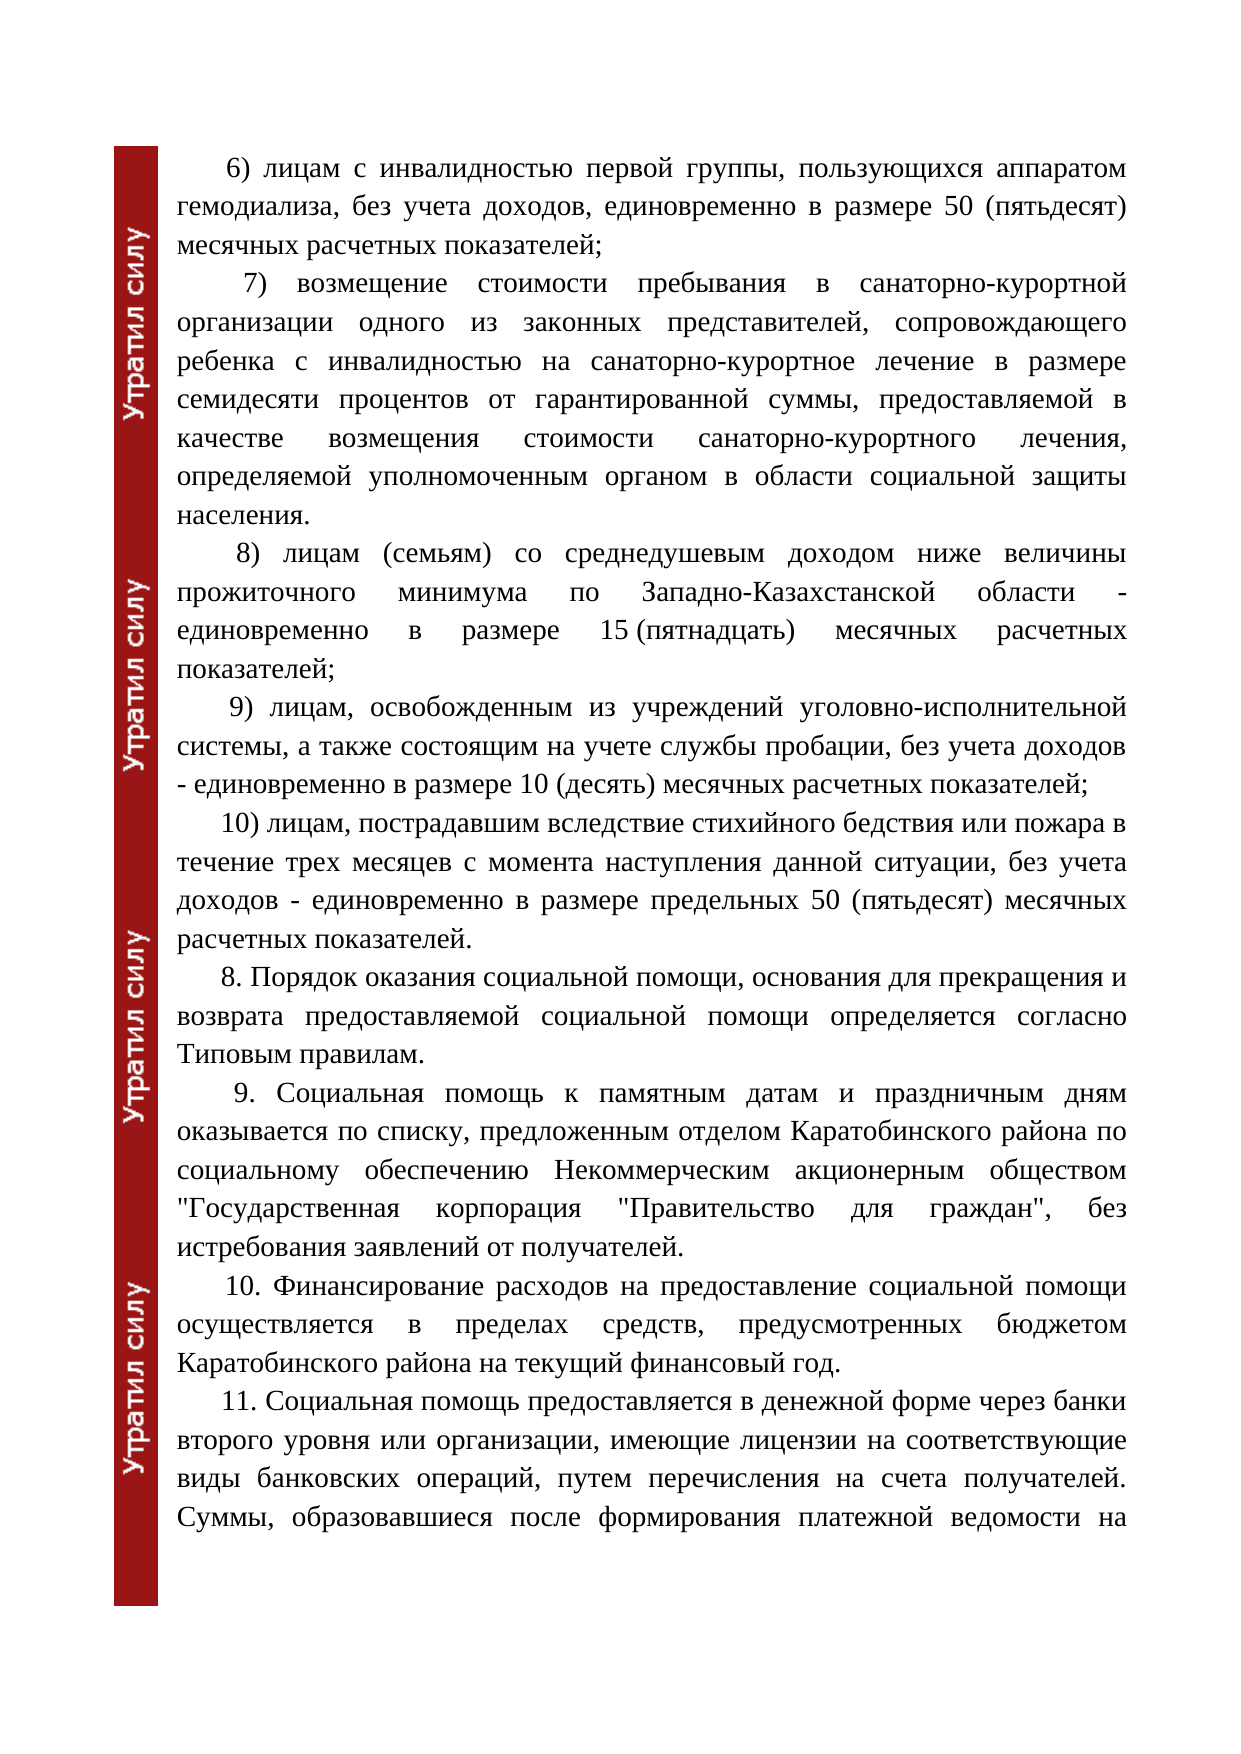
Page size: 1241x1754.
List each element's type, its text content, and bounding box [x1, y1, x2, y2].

picture [114, 800, 158, 805]
text 6) лицам с инвалидностью первой группы, пользующихся аппаратом гемодиализа, без учета доходов, единовременно в размере 50 (пятьдесят) месячных расчетных показателей; [112, 150, 1128, 261]
text 9) лицам, освобожденным из учреждений уголовно-исполнительной системы, а также состоящим на учете службы пробации, без учета доходов - единовременно в размере 10 (десять) месячных расчетных показателей; [112, 689, 1128, 800]
picture [114, 1070, 158, 1075]
picture [114, 261, 158, 266]
text 10) лицам, пострадавшим вследствие стихийного бедствия или пожара в течение трех месяцев с момента наступления данной ситуации, без учета доходов - единовременно в размере предельных 50 (пятьдесят) месячных расчетных показателей. [112, 805, 1128, 954]
text 7) возмещение стоимости пребывания в санаторно-курортной организации одного из законных представителей, сопровождающего ребенка с инвалидностью на санаторно-курортное лечение в размере семидесяти процентов от гарантированной суммы, предоставляемой в качестве возмещения стоимости санаторно-курортного лечения, определяемой уполномоченным органом в области социальной защиты населения. [112, 266, 1128, 530]
picture [114, 684, 158, 689]
picture [114, 1532, 158, 1606]
picture [114, 954, 158, 959]
picture [114, 530, 158, 535]
text 9. Социальная помощь к памятным датам и праздничным дням оказывается по списку, предложенным отделом Каратобинского района по социальному обеспечению Некоммерческим акционерным обществом "Государственная корпорация "Правительство для граждан", без истребования заявлений от получателей. [112, 1075, 1128, 1263]
text 10. Финансирование расходов на предоставление социальной помощи осуществляется в пределах средств, предусмотренных бюджетом Каратобинского района на текущий финансовый год. [112, 1268, 1128, 1378]
picture [114, 1378, 158, 1383]
text 8) лицам (семьям) со среднедушевым доходом ниже величины прожиточного минимума по Западно-Казахстанской области - единовременно в размере 15 (пятнадцать) месячных расчетных показателей; [112, 535, 1128, 684]
picture [114, 146, 158, 150]
text 8. Порядок оказания социальной помощи, основания для прекращения и возврата предоставляемой социальной помощи определяется согласно Типовым правилам. [112, 959, 1128, 1070]
picture [114, 1263, 158, 1268]
